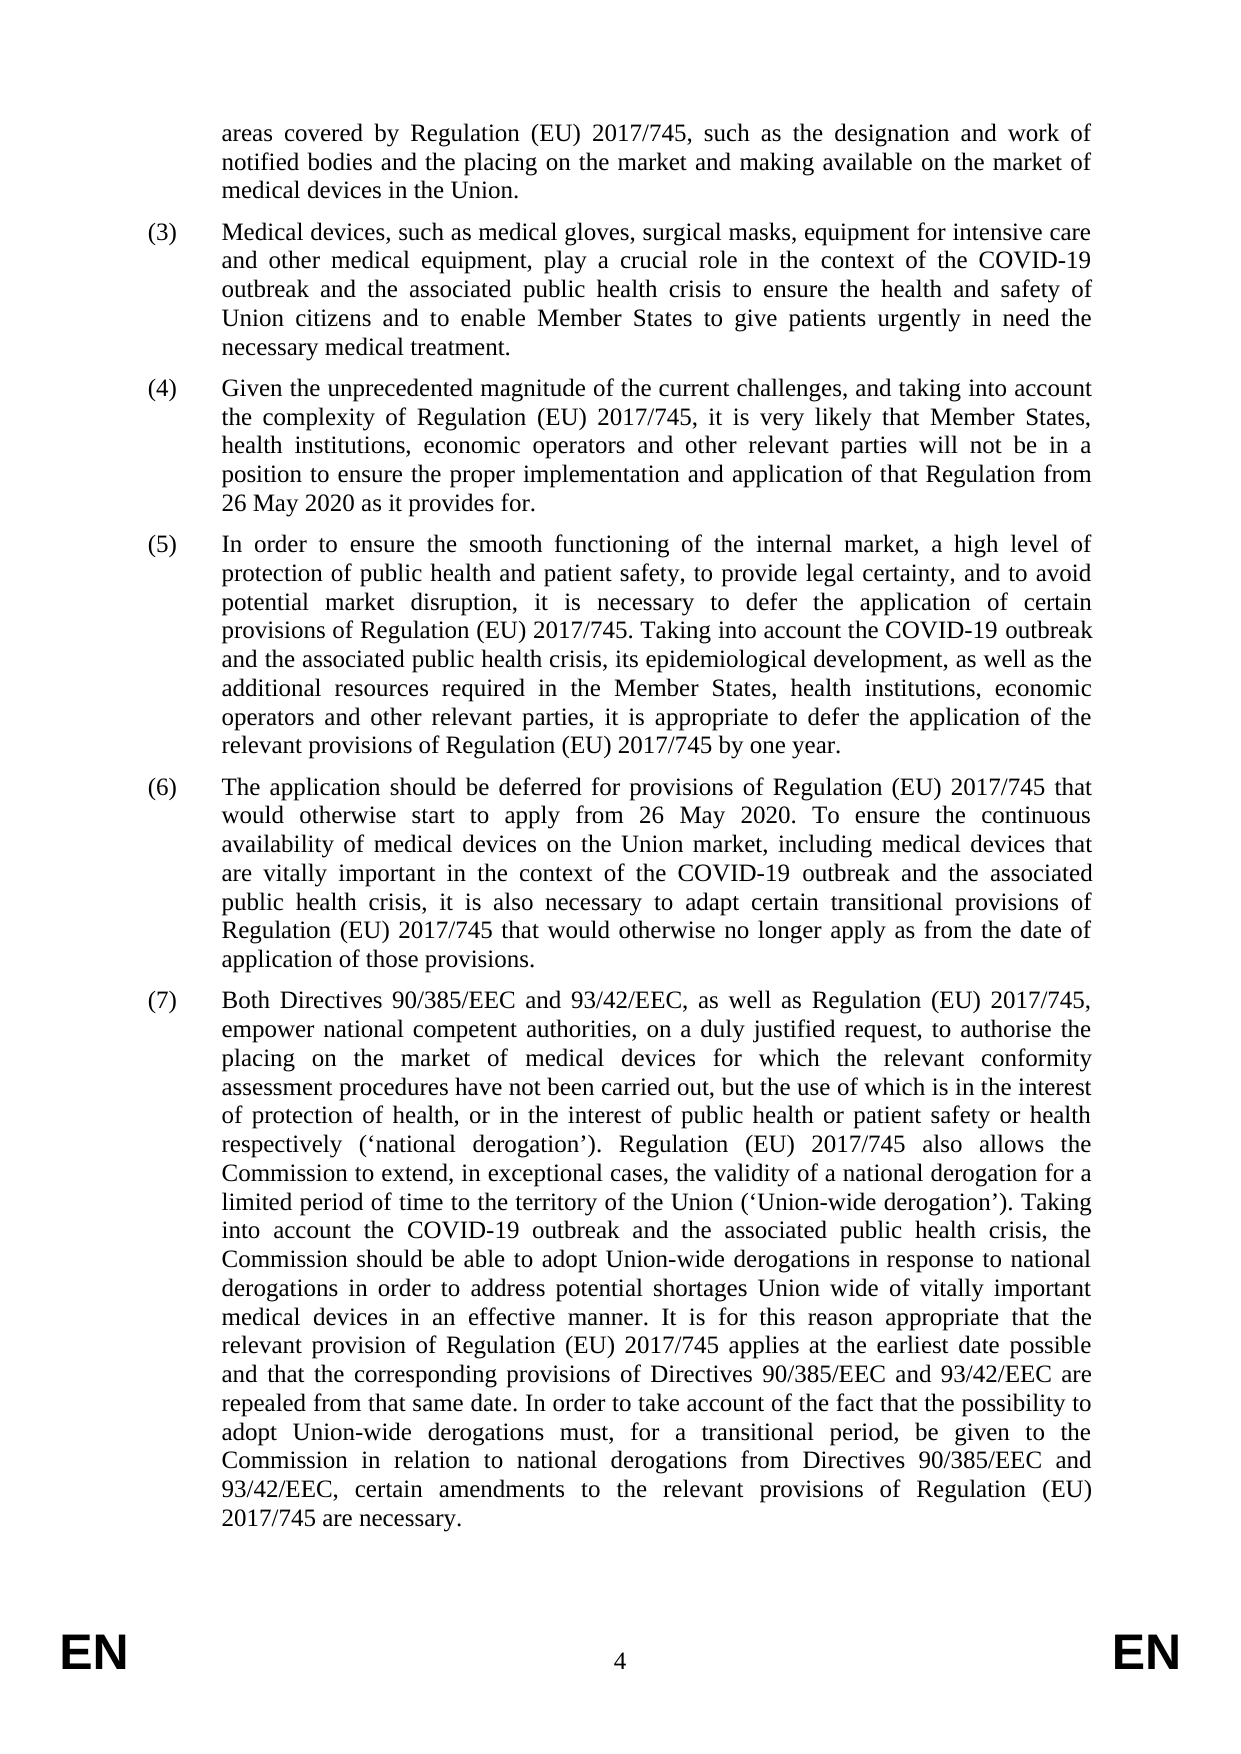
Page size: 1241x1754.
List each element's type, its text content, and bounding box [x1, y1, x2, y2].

text (6) The application should be deferred for provisions of Regulation (EU) 2017/745 that would otherwise start to apply from 26 May 2020. To ensure the continuous availability of medical devices on the Union market, including medical devices that are vitally important in the context of the COVID-19 outbreak and the associated public health crisis, it is also necessary to adapt certain transitional provisions of Regulation (EU) 2017/745 that would otherwise no longer apply as from the date of application of those provisions. [148, 772, 1093, 973]
text (5) In order to ensure the smooth functioning of the internal market, a high level of protection of public health and patient safety, to provide legal certainty, and to avoid potential market disruption, it is necessary to defer the application of certain provisions of Regulation (EU) 2017/745. Taking into account the COVID-19 outbreak and the associated public health crisis, its epidemiological development, as well as the additional resources required in the Member States, health institutions, economic operators and other relevant parties, it is appropriate to defer the application of the relevant provisions of Regulation (EU) 2017/745 by one year. [148, 529, 1093, 759]
text (4) Given the unprecedented magnitude of the current challenges, and taking into account the complexity of Regulation (EU) 2017/745, it is very likely that Member States, health institutions, economic operators and other relevant parties will not be in a position to ensure the proper implementation and application of that Regulation from 26 May 2020 as it provides for. [148, 373, 1093, 517]
text (3) Medical devices, such as medical gloves, surgical masks, equipment for intensive care and other medical equipment, play a crucial role in the context of the COVID-19 outbreak and the associated public health crisis to ensure the health and safety of Union citizens and to enable Member States to give patients urgently in need the necessary medical treatment. [148, 217, 1093, 361]
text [148, 118, 1093, 204]
text (7) Both Directives 90/385/EEC and 93/42/EEC, as well as Regulation (EU) 2017/745, empower national competent authorities, on a duly justified request, to authorise the placing on the market of medical devices for which the relevant conformity assessment procedures have not been carried out, but the use of which is in the interest of protection of health, or in the interest of public health or patient safety or health respectively (‘national derogation’). Regulation (EU) 2017/745 also allows the Commission to extend, in exceptional cases, the validity of a national derogation for a limited period of time to the territory of the Union (‘Union-wide derogation’). Taking into account the COVID-19 outbreak and the associated public health crisis, the Commission should be able to adopt Union-wide derogations in response to national derogations in order to address potential shortages Union wide of vitally important medical devices in an effective manner. It is for this reason appropriate that the relevant provision of Regulation (EU) 2017/745 applies at the earliest date possible and that the corresponding provisions of Directives 90/385/EEC and 93/42/EEC are repealed from that same date. In order to take account of the fact that the possibility to adopt Union-wide derogations must, for a transitional period, be given to the Commission in relation to national derogations from Directives 90/385/EEC and 93/42/EEC, certain amendments to the relevant provisions of Regulation (EU) 2017/745 are necessary. [148, 986, 1093, 1532]
